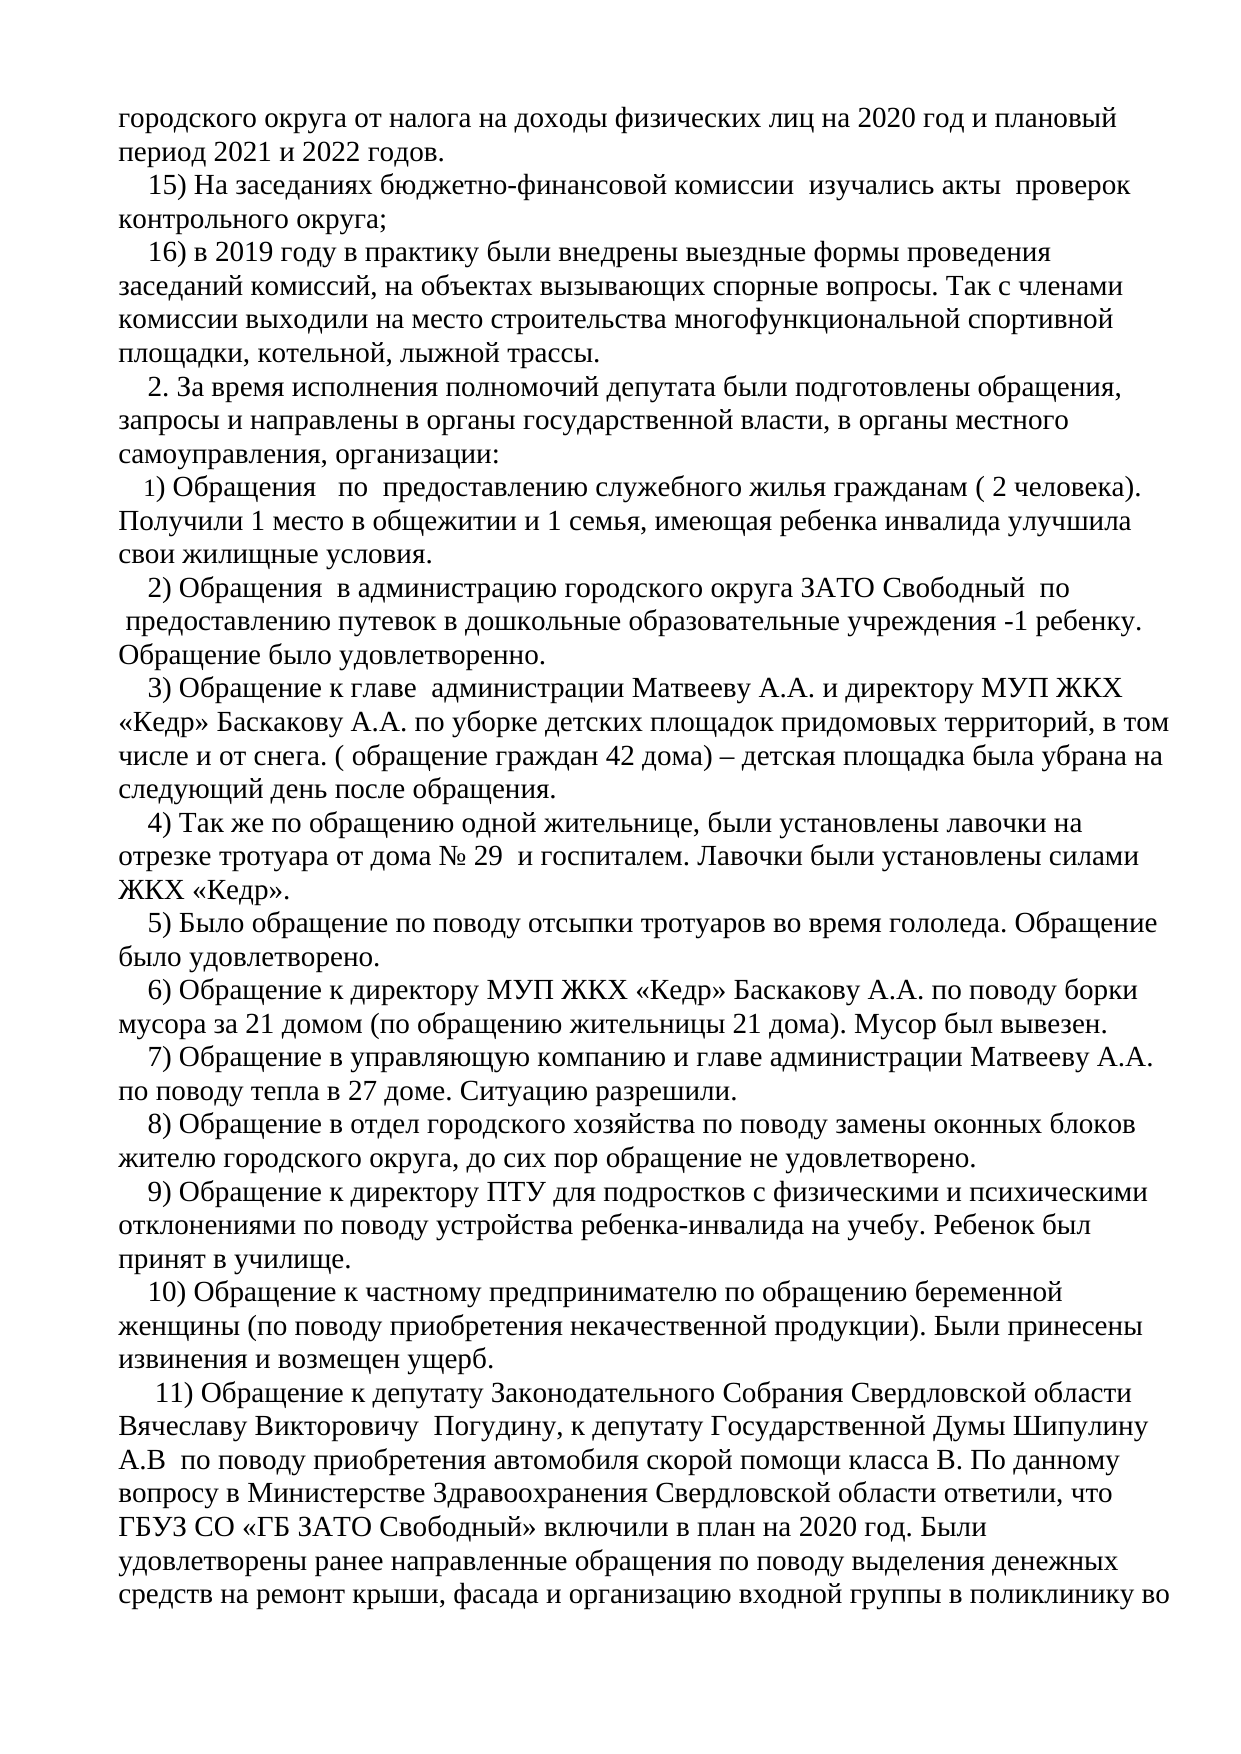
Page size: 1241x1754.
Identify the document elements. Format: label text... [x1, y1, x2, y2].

text 5) Было обращение по поводу отсыпки тротуаров во время гололеда. Обращение было удовлетворено. [118, 905, 1181, 972]
text 4) Так же по обращению одной жительнице, были установлены лавочки на отрезке тротуара от дома № 29 и госпиталем. Лавочки были установлены силами ЖКХ «Кедр». [118, 805, 1181, 905]
text 6) Обращение к директору МУП ЖКХ «Кедр» Баскакову А.А. по поводу борки мусора за 21 домом (по обращению жительницы 21 дома). Мусор был вывезен. [118, 972, 1181, 1039]
text 7) Обращение в управляющую компанию и главе администрации Матвееву А.А. по поводу тепла в 27 доме. Ситуацию разрешили. [118, 1039, 1181, 1107]
text 9) Обращение к директору ПТУ для подростков с физическими и психическими отклонениями по поводу устройства ребенка-инвалида на учебу. Ребенок был принят в училище. [118, 1174, 1181, 1274]
text предоставлению путевок в дошкольные образовательные учреждения -1 ребенку. Обращение было удовлетворенно. [118, 603, 1181, 671]
text 2. За время исполнения полномочий депутата были подготовлены обращения, запросы и направлены в органы государственной власти, в органы местного самоуправления, организации: [118, 369, 1181, 469]
text 3) Обращение к главе администрации Матвееву А.А. и директору МУП ЖКХ «Кедр» Баскакову А.А. по уборке детских площадок придомовых территорий, в том числе и от снега. ( обращение граждан 42 дома) – детская площадка была убрана на следующий день после обращения. [118, 671, 1181, 805]
text 16) в 2019 году в практику были внедрены выездные формы проведения заседаний комиссий, на объектах вызывающих спорные вопросы. Так с членами комиссии выходили на место строительства многофункциональной спортивной площадки, котельной, лыжной трассы. [118, 234, 1181, 369]
text 15) На заседаниях бюджетно-финансовой комиссии изучались акты проверок контрольного округа; [118, 167, 1181, 234]
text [118, 1375, 1181, 1610]
text 2) Обращения в администрацию городского округа ЗАТО Свободный по [118, 570, 1181, 603]
text 8) Обращение в отдел городского хозяйства по поводу замены оконных блоков жителю городского округа, до сих пор обращение не удовлетворено. [118, 1107, 1181, 1174]
text 1) Обращения по предоставлению служебного жилья гражданам ( 2 человека). Получили 1 место в общежитии и 1 семья, имеющая ребенка инвалида улучшила свои жилищные условия. [118, 469, 1181, 570]
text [118, 100, 1181, 167]
text 10) Обращение к частному предпринимателю по обращению беременной женщины (по поводу приобретения некачественной продукции). Были принесены извинения и возмещен ущерб. [118, 1274, 1181, 1375]
